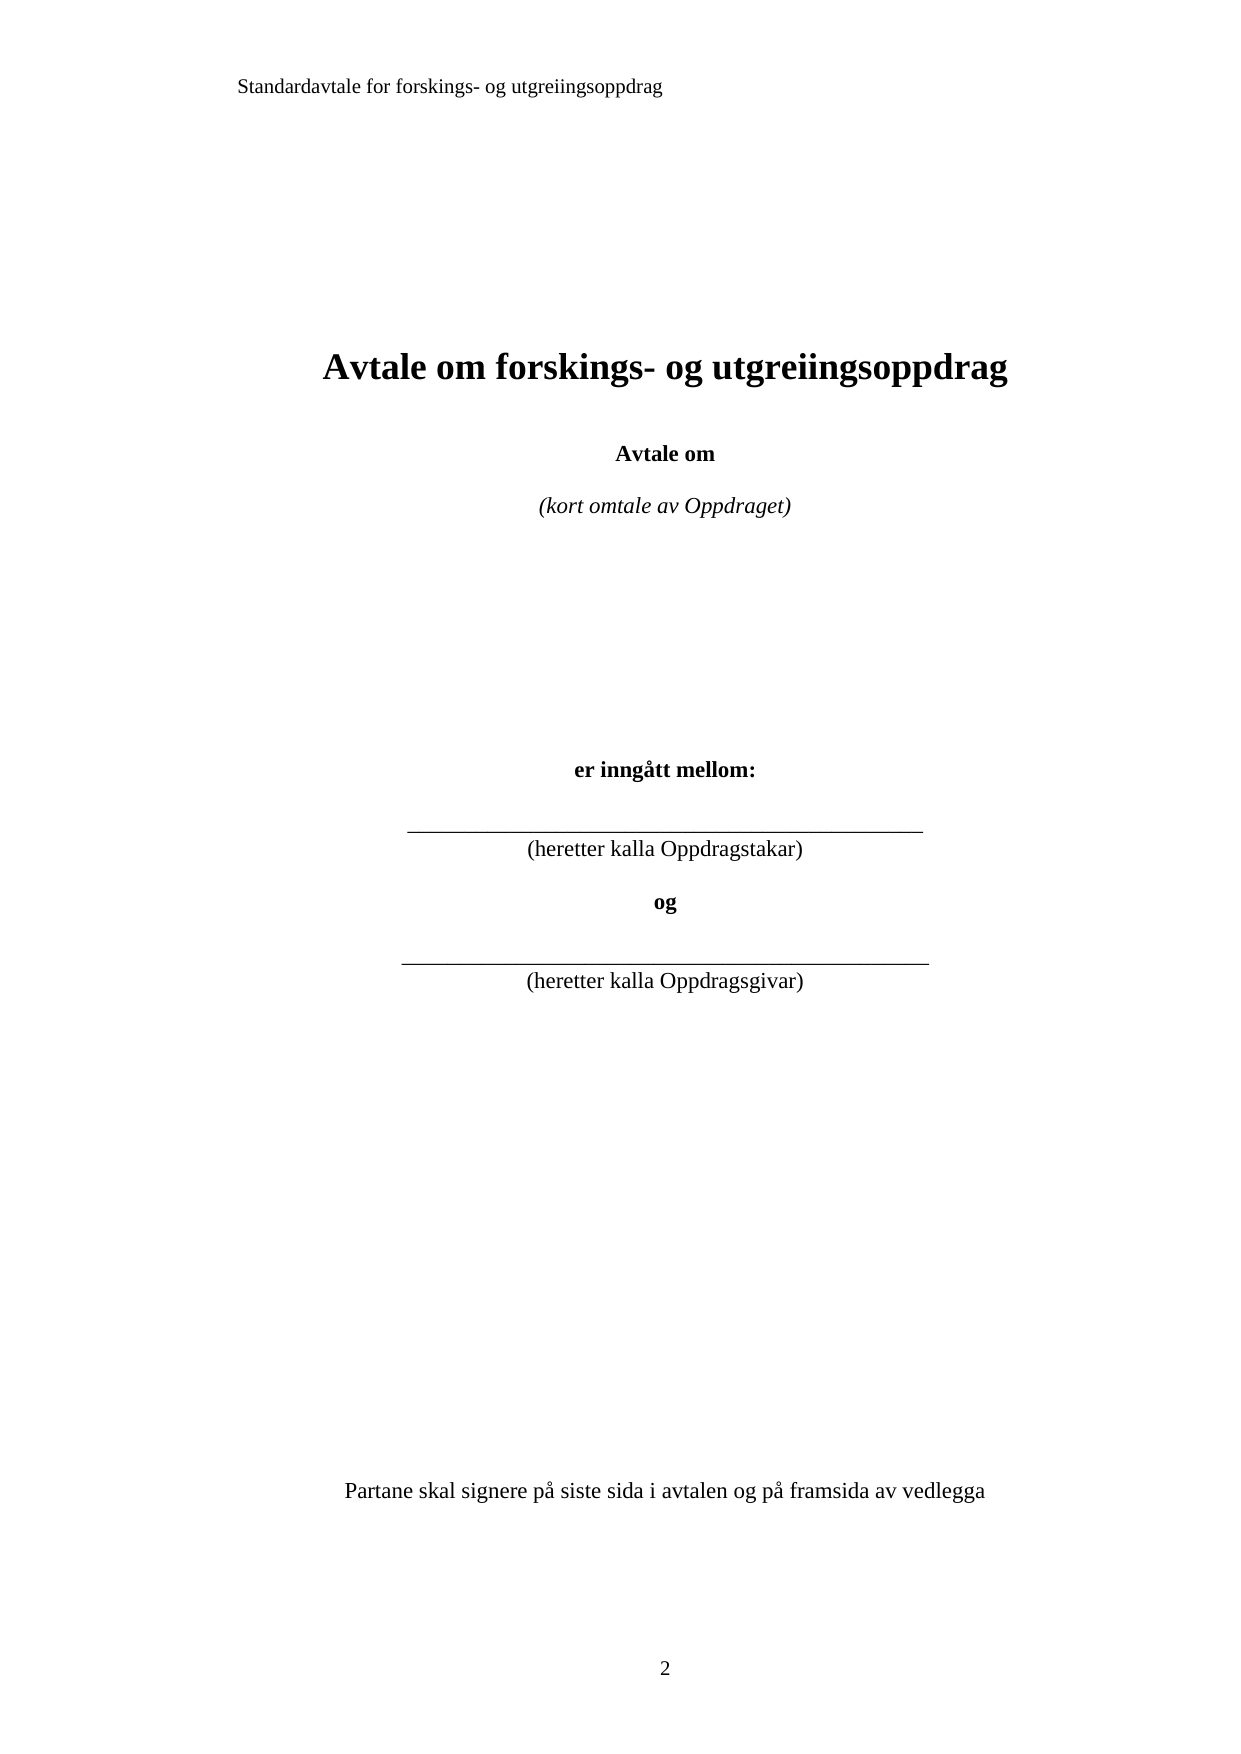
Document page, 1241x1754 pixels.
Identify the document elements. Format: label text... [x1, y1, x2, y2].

text Partane skal signere på siste sida i avtalen og på framsida av vedlegga [237, 1477, 1093, 1504]
text _____________________________________________ [237, 809, 1093, 835]
text (kort omtale av Oppdraget) [237, 493, 1093, 519]
text ______________________________________________ [237, 941, 1093, 967]
text er inngått mellom: [237, 756, 1093, 782]
text (heretter kalla Oppdragstakar) [237, 835, 1093, 862]
title Avtale om forskings- og utgreiingsoppdrag [237, 344, 1093, 387]
text (heretter kalla Oppdragsgivar) [237, 967, 1093, 993]
text og [237, 888, 1093, 914]
text Avtale om [237, 440, 1093, 466]
